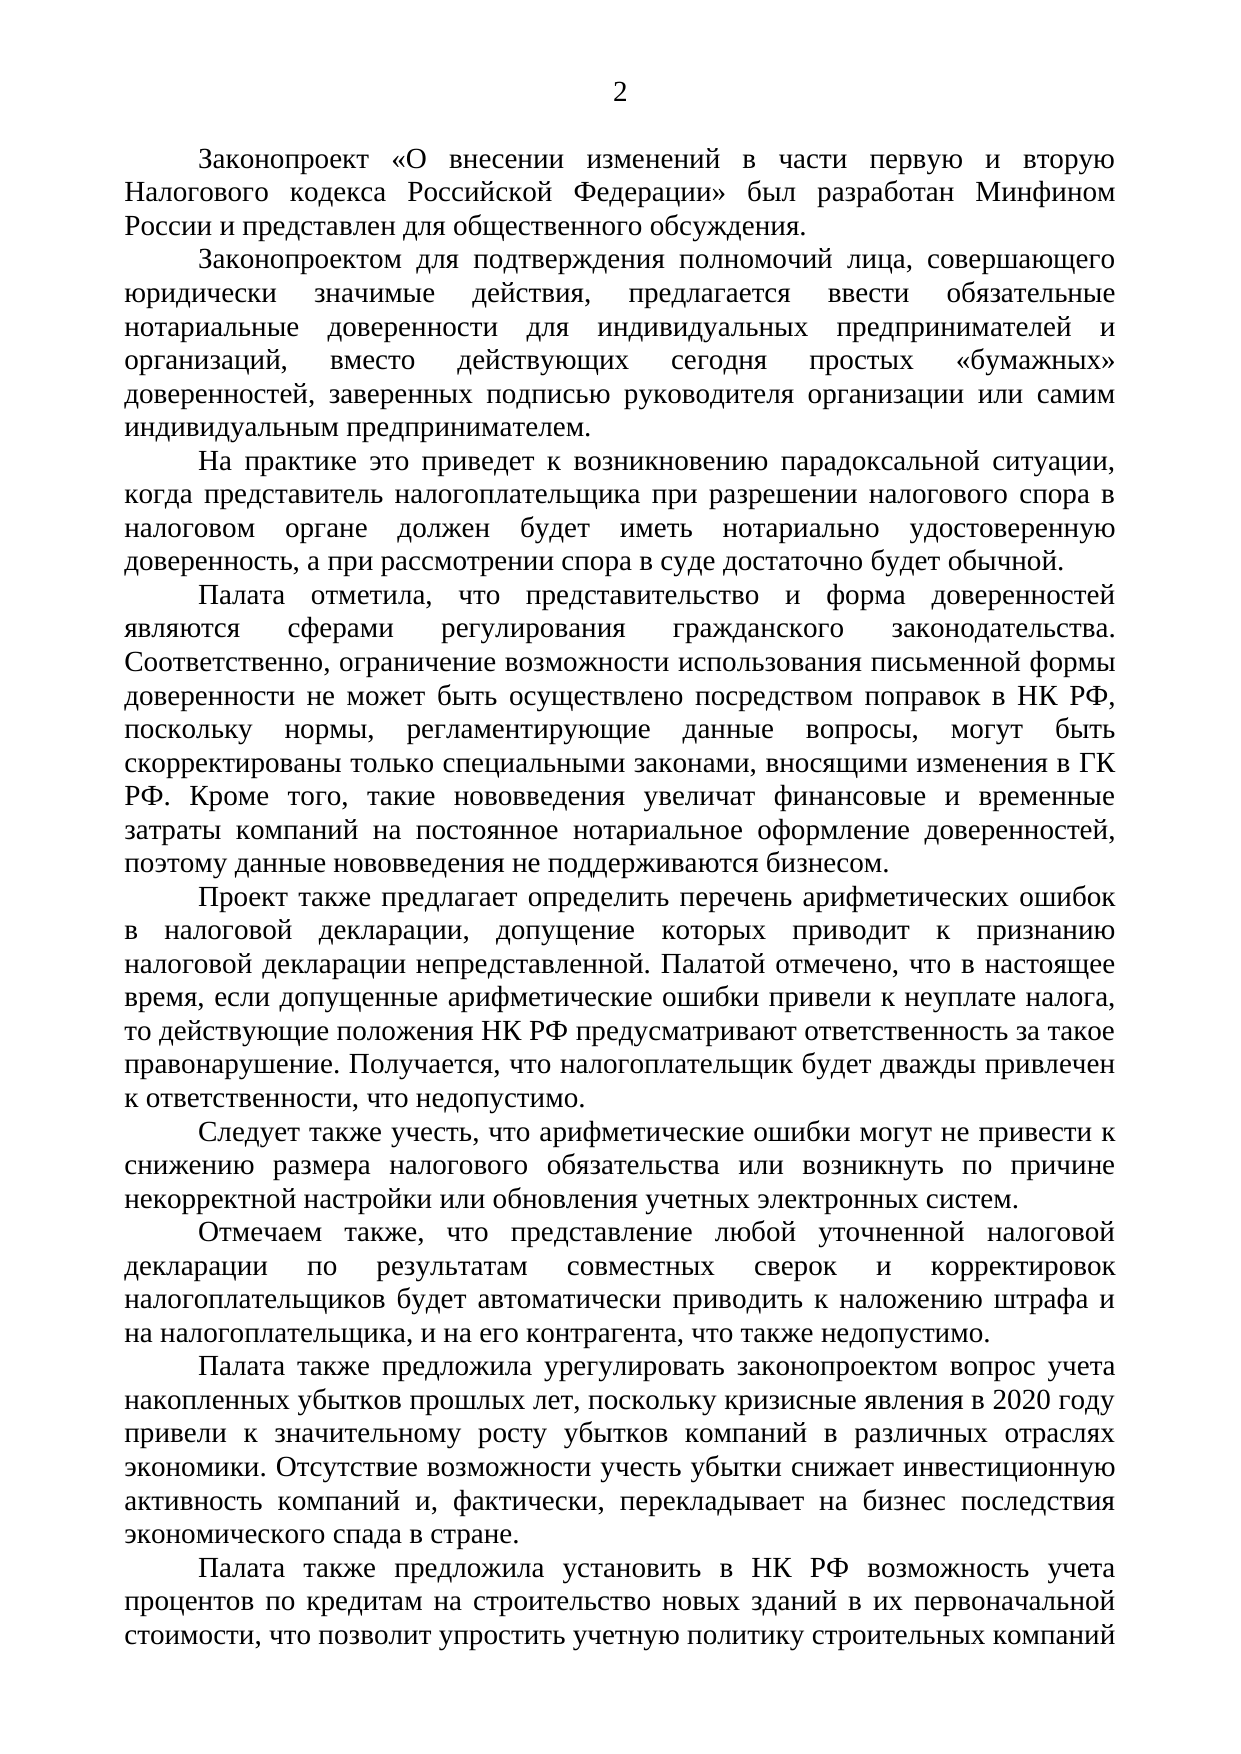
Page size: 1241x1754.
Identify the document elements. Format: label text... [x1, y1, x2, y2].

text Отмечаем также, что представление любой уточненной налоговой декларации по результатам совместных сверок и корректировок налогоплательщиков будет автоматически приводить к наложению штрафа и на налогоплательщика, и на его контрагента, что также недопустимо. [124, 1214, 1116, 1348]
text Проект также предлагает определить перечень арифметических ошибок в налоговой декларации, допущение которых приводит к признанию налоговой декларации непредставленной. Палатой отмечено, что в настоящее время, если допущенные арифметические ошибки привели к неуплате налога, то действующие положения НК РФ предусматривают ответственность за такое правонарушение. Получается, что налогоплательщик будет дважды привлечен к ответственности, что недопустимо. [124, 879, 1116, 1114]
text Законопроект «О внесении изменений в части первую и вторую Налогового кодекса Российской Федерации» был разработан Минфином России и представлен для общественного обсуждения. [124, 141, 1116, 242]
text Следует также учесть, что арифметические ошибки могут не привести к снижению размера налогового обязательства или возникнуть по причине некорректной настройки или обновления учетных электронных систем. [124, 1114, 1116, 1214]
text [124, 1550, 1116, 1650]
text Палата отметила, что представительство и форма доверенностей являются сферами регулирования гражданского законодательства. Соответственно, ограничение возможности использования письменной формы доверенности не может быть осуществлено посредством поправок в НК РФ, поскольку нормы, регламентирующие данные вопросы, могут быть скорректированы только специальными законами, вносящими изменения в ГК РФ. Кроме того, такие нововведения увеличат финансовые и временные затраты компаний на постоянное нотариальное оформление доверенностей, поэтому данные нововведения не поддерживаются бизнесом. [124, 577, 1116, 879]
text Законопроектом для подтверждения полномочий лица, совершающего юридически значимые действия, предлагается ввести обязательные нотариальные доверенности для индивидуальных предпринимателей и организаций, вместо действующих сегодня простых «бумажных» доверенностей, заверенных подписью руководителя организации или самим индивидуальным предпринимателем. [124, 242, 1116, 443]
text На практике это приведет к возникновению парадоксальной ситуации, когда представитель налогоплательщика при разрешении налогового спора в налоговом органе должен будет иметь нотариально удостоверенную доверенность, а при рассмотрении спора в суде достаточно будет обычной. [124, 443, 1116, 577]
text Палата также предложила урегулировать законопроектом вопрос учета накопленных убытков прошлых лет, поскольку кризисные явления в 2020 году привели к значительному росту убытков компаний в различных отраслях экономики. Отсутствие возможности учесть убытки снижает инвестиционную активность компаний и, фактически, перекладывает на бизнес последствия экономического спада в стране. [124, 1348, 1116, 1550]
